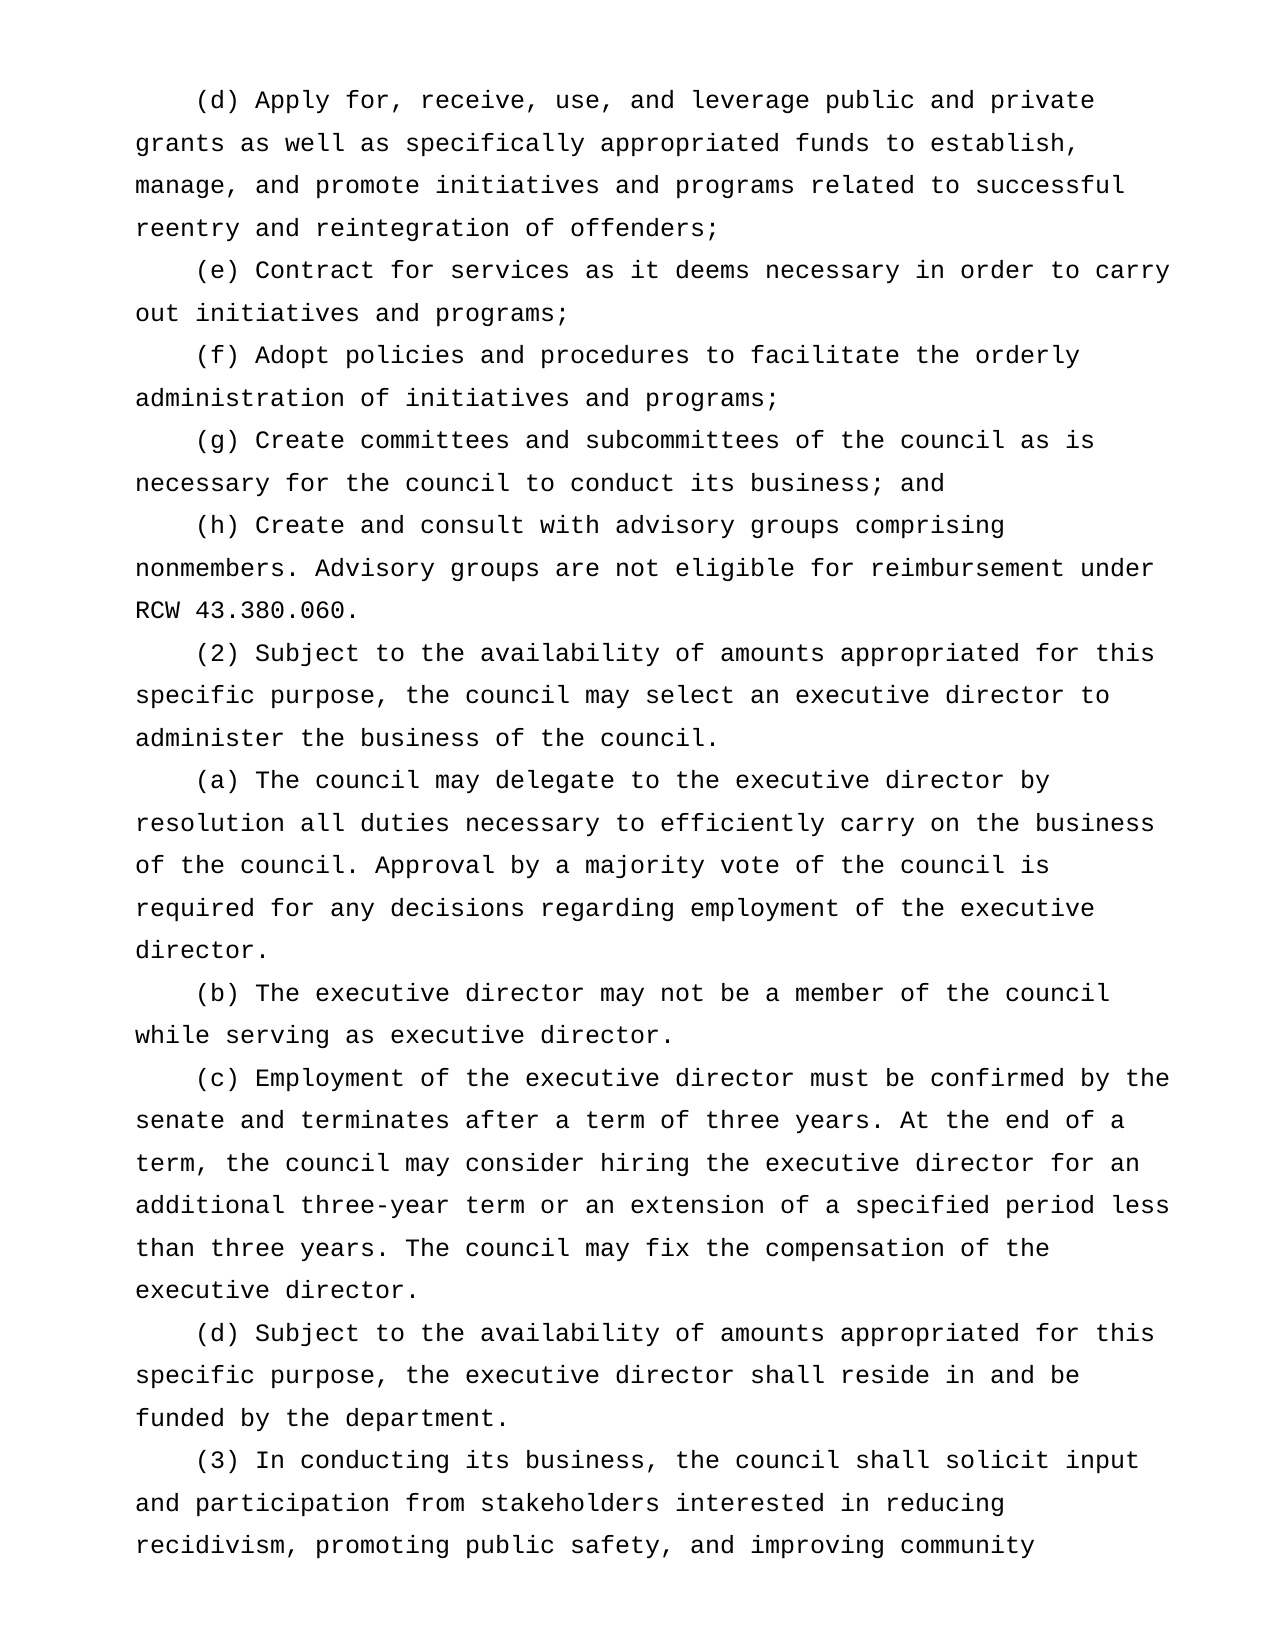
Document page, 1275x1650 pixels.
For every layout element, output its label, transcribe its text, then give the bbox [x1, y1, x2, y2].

text (g) Create committees and subcommittees of the council as is necessary for the council to conduct its business; and [135, 415, 1170, 500]
text (c) Employment of the executive director must be confirmed by the senate and terminates after a term of three years. At the end of a term, the council may consider hiring the executive director for an additional three-year term or an extension of a specified period less than three years. The council may fix the compensation of the executive director. [135, 1052, 1170, 1307]
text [135, 1435, 1170, 1562]
text (d) Apply for, receive, use, and leverage public and private grants as well as specifically appropriated funds to establish, manage, and promote initiatives and programs related to successful reentry and reintegration of offenders; [135, 75, 1170, 245]
text (d) Subject to the availability of amounts appropriated for this specific purpose, the executive director shall reside in and be funded by the department. [135, 1307, 1170, 1435]
text (f) Adopt policies and procedures to facilitate the orderly administration of initiatives and programs; [135, 330, 1170, 415]
text (b) The executive director may not be a member of the council while serving as executive director. [135, 967, 1170, 1052]
text (h) Create and consult with advisory groups comprising nonmembers. Advisory groups are not eligible for reimbursement under RCW 43.380.060. [135, 500, 1170, 627]
text (a) The council may delegate to the executive director by resolution all duties necessary to efficiently carry on the business of the council. Approval by a majority vote of the council is required for any decisions regarding employment of the executive director. [135, 755, 1170, 967]
text (2) Subject to the availability of amounts appropriated for this specific purpose, the council may select an executive director to administer the business of the council. [135, 627, 1170, 755]
text (e) Contract for services as it deems necessary in order to carry out initiatives and programs; [135, 245, 1170, 330]
